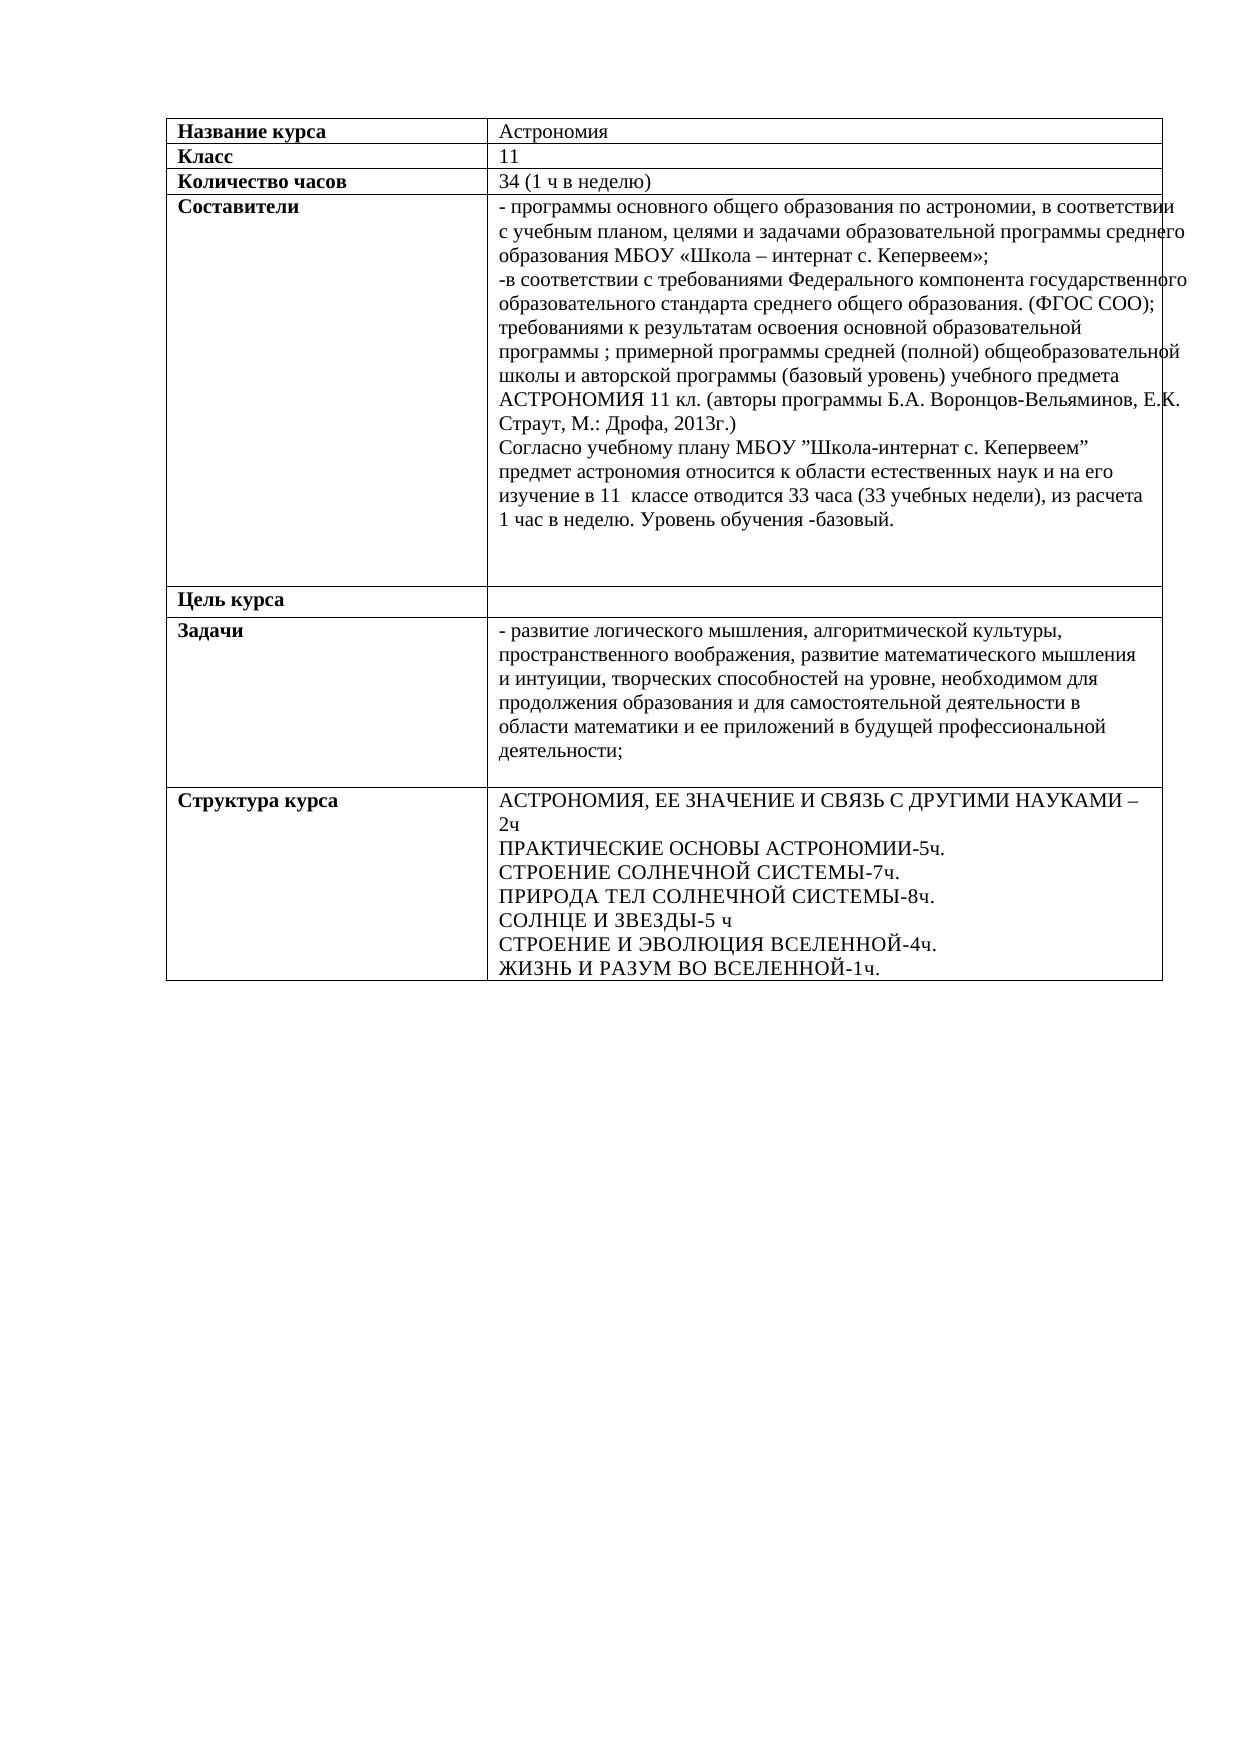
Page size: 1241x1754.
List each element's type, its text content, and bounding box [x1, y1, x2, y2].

table_cell 34 (1 ч в неделю) [488, 169, 1162, 193]
table_header Название курса [167, 119, 487, 143]
table_cell Цель курса [167, 587, 487, 617]
table_header Астрономия [488, 119, 1162, 143]
table_cell Составители [167, 195, 487, 586]
table_cell - развитие логического мышления, алгоритмической культуры, пространственного воображения, развитие математического мышления и интуиции, творческих способностей на уровне, необходимом для продолжения образования и для самостоятельной деятельности в области математики и ее приложений в будущей профессиональной деятельности; [488, 618, 1162, 787]
table_cell Класс [167, 144, 487, 168]
table_cell - программы основного общего образования по астрономии, в соответствии с учебным планом, целями и задачами образовательной программы среднего образования МБОУ «Школа – интернат с. Кепервеем»; -в соответствии с требованиями Федерального компонента государственного образовательного стандарта среднего общего образования. (ФГОС СОО); требованиями к результатам освоения основной образовательной программы ; примерной программы средней (полной) общеобразовательной школы и авторской программы (базовый уровень) учебного предмета АСТРОНОМИЯ 11 кл. (авторы программы Б.А. Воронцов-Вельяминов, Е.К. Страут, М.: Дрофа, 2013г.) Согласно учебному плану МБОУ ”Школа-интернат с. Кепервеем” предмет астрономия относится к области естественных наук и на его изучение в 11 классе отводится 33 часа (33 учебных недели), из расчета 1 час в неделю. Уровень обучения -базовый. [488, 195, 1162, 586]
table_cell 11 [488, 144, 1162, 168]
table_cell Количество часов [167, 169, 487, 193]
table_cell [488, 587, 1162, 617]
table_cell Структура курса [167, 788, 487, 980]
table_cell Задачи [167, 618, 487, 787]
table_cell АСТРОНОМИЯ, ЕЕ ЗНАЧЕНИЕ И СВЯЗЬ С ДРУГИМИ НАУКАМИ – 2ч ПРАКТИЧЕСКИЕ ОСНОВЫ АСТРОНОМИИ-5ч. СТРОЕНИЕ СОЛНЕЧНОЙ СИСТЕМЫ-7ч. ПРИРОДА ТЕЛ СОЛНЕЧНОЙ СИСТЕМЫ-8ч. СОЛНЦЕ И ЗВЕЗДЫ-5 ч СТРОЕНИЕ И ЭВОЛЮЦИЯ ВСЕЛЕННОЙ-4ч. ЖИЗНЬ И РАЗУМ ВО ВСЕЛЕННОЙ-1ч. [488, 788, 1162, 980]
